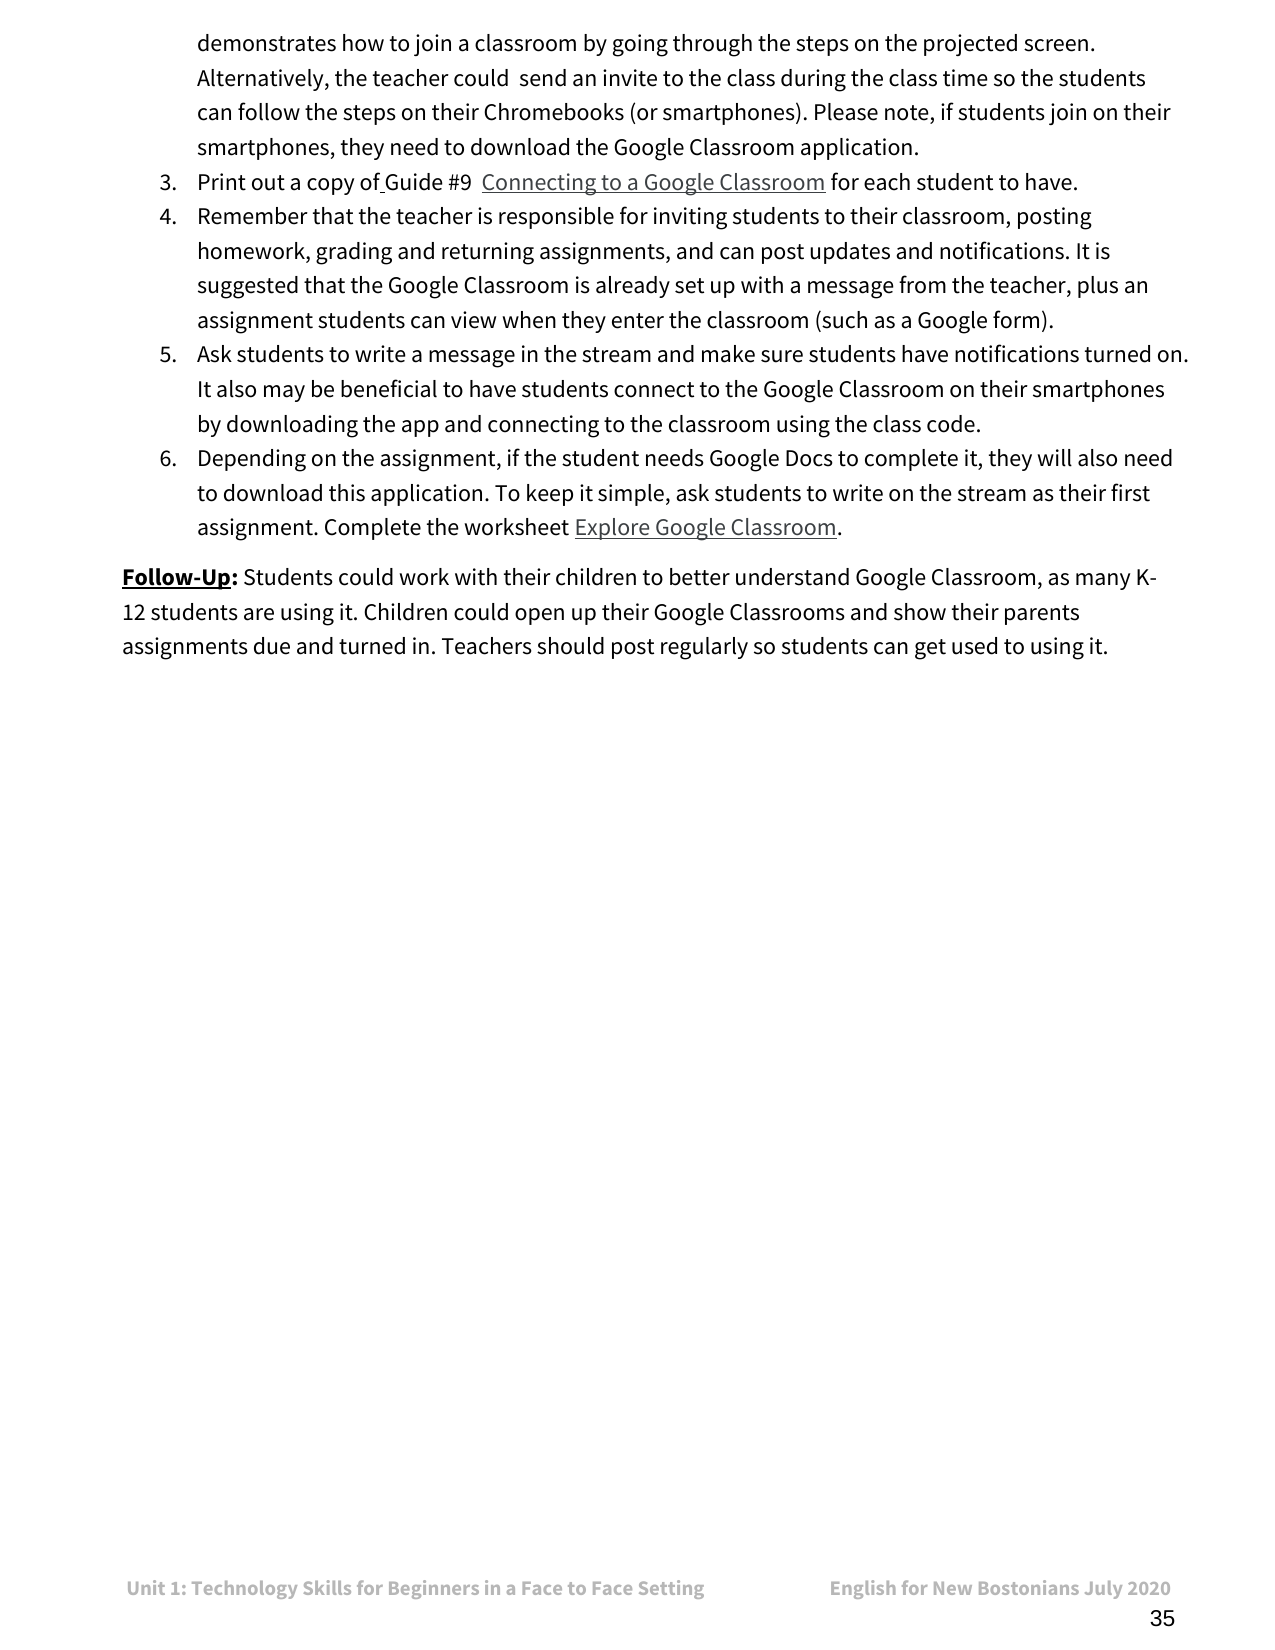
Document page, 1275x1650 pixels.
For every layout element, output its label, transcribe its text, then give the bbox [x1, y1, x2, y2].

list Print out a copy of Guide #9 Connecting to a Google Classroom for each student to have. [159, 166, 1175, 197]
list Depending on the assignment, if the student needs Google Docs to complete it, they will also need to download this application. To keep it simple, ask students to write on the stream as their first assignment. Complete the worksheet Explore Google Classroom. [159, 443, 1175, 542]
text Follow-Up: Students could work with their children to better understand Google Classroom, as many K-12 students are using it. Children could open up their Google Classrooms and show their parents assignments due and turned in. Teachers should post regularly so students can get used to using it. [122, 562, 1175, 661]
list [159, 28, 1175, 162]
list Remember that the teacher is responsible for inviting students to their classroom, posting homework, grading and returning assignments, and can post updates and notifications. It is suggested that the Google Classroom is already set up with a message from the teacher, plus an assignment students can view when they enter the classroom (such as a Google form). [159, 201, 1175, 335]
list Ask students to write a message in the stream and make sure students have notifications turned on. It also may be beneficial to have students connect to the Google Classroom on their smartphones by downloading the app and connecting to the classroom using the class code. [159, 339, 1191, 439]
